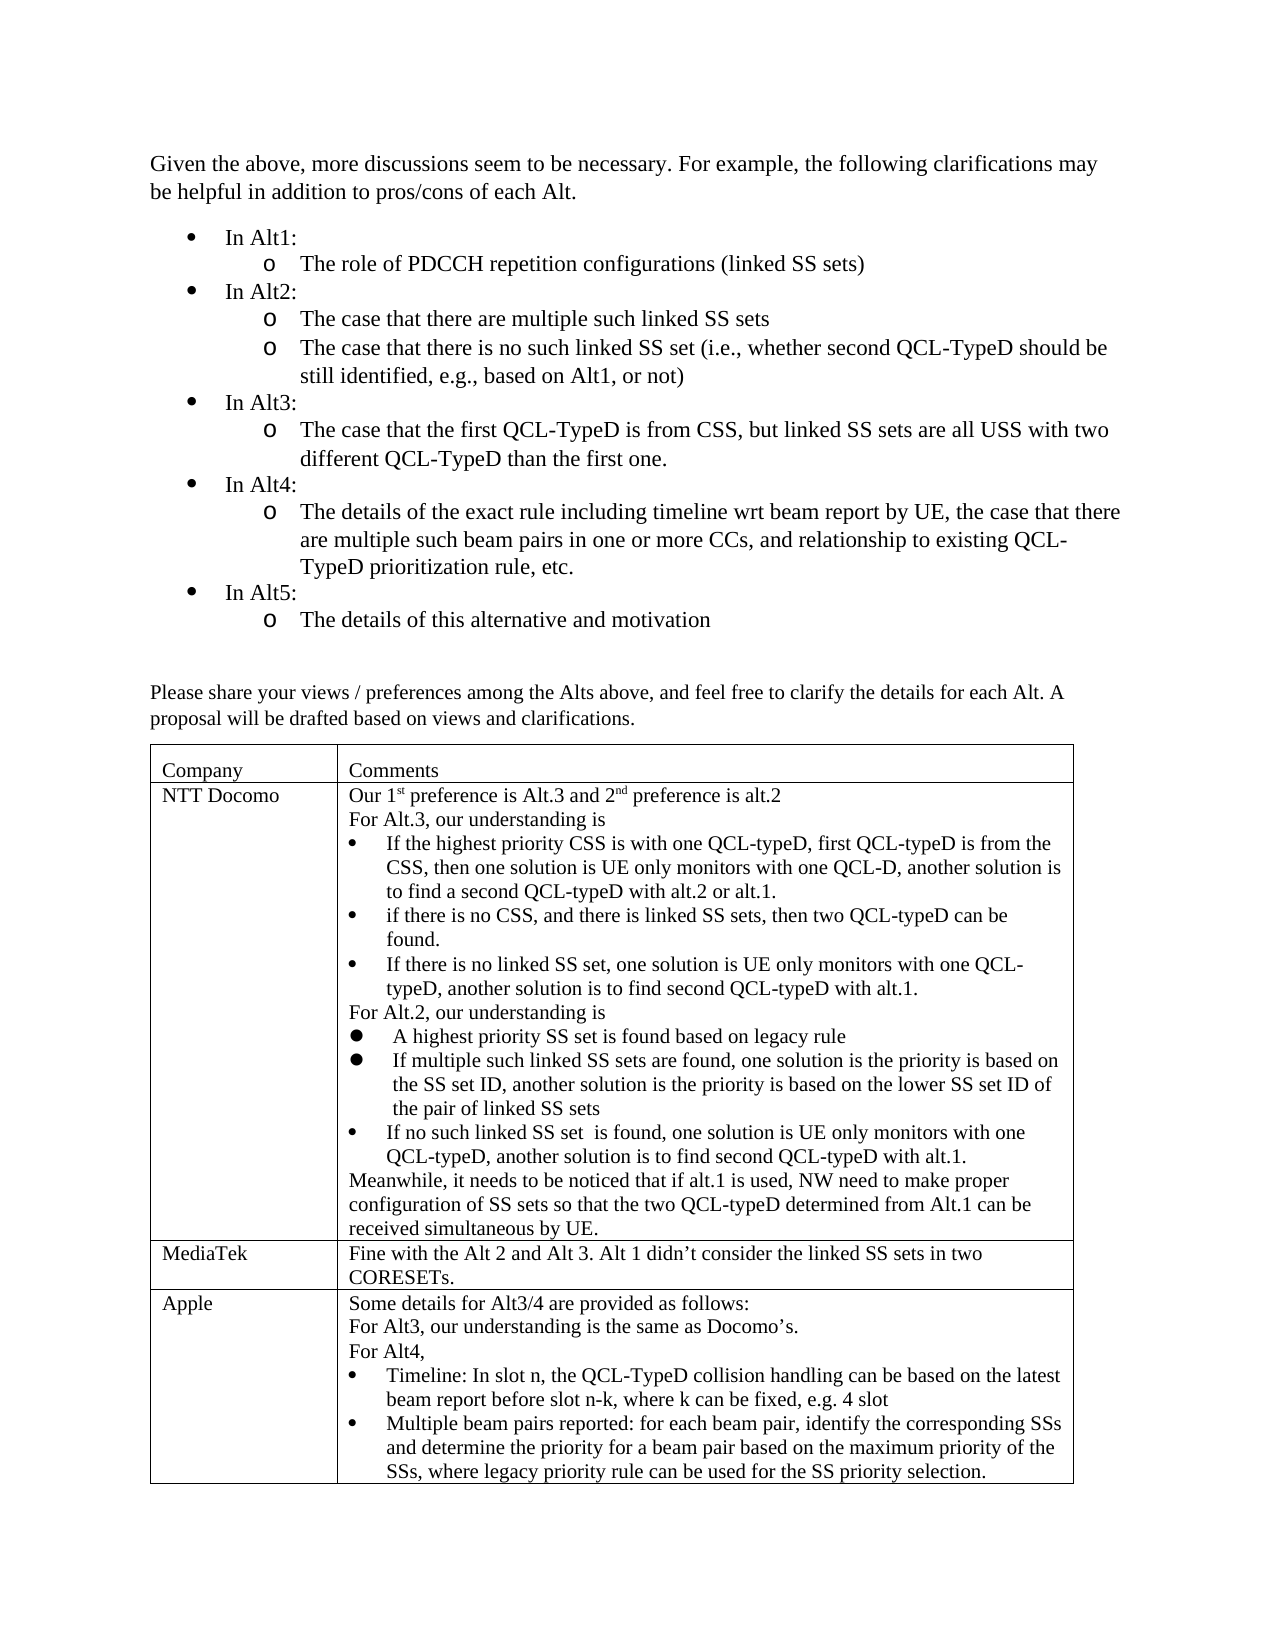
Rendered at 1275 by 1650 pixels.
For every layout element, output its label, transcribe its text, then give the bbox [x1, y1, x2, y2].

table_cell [338, 1290, 1073, 1483]
list In Alt2: [187, 278, 1125, 305]
table_cell MediaTek [151, 1241, 337, 1289]
text Please share your views / preferences among the Alts above, and feel free to clarify the details for each Alt. A proposal will be drafted based on views and clarifications. [150, 680, 1125, 730]
list The case that there are multiple such linked SS sets [262, 305, 1125, 334]
table_header Comments [338, 745, 1073, 782]
list In Alt4: [187, 471, 1125, 498]
table_cell NTT Docomo [151, 783, 337, 1240]
list The details of the exact rule including timeline wrt beam report by UE, the case that there are multiple such beam pairs in one or more CCs, and relationship to existing QCL-TypeD prioritization rule, etc. [262, 498, 1125, 579]
list In Alt5: [187, 579, 1125, 606]
list The case that the first QCL-TypeD is from CSS, but linked SS sets are all USS with two different QCL-TypeD than the first one. [262, 416, 1125, 471]
table_cell Apple [151, 1290, 337, 1483]
list In Alt3: [187, 389, 1125, 416]
list The case that there is no such linked SS set (i.e., whether second QCL-TypeD should be still identified, e.g., based on Alt1, or not) [262, 334, 1125, 389]
list The role of PDCCH repetition configurations (linked SS sets) [262, 250, 1125, 278]
table_header Company [151, 745, 337, 782]
table_cell Fine with the Alt 2 and Alt 3. Alt 1 didn’t consider the linked SS sets in two CORESETs. [338, 1241, 1073, 1289]
list In Alt1: [187, 223, 1125, 250]
list The details of this alternative and motivation [262, 606, 1125, 635]
text Given the above, more discussions seem to be necessary. For example, the following clarifications may be helpful in addition to pros/cons of each Alt. [150, 150, 1125, 205]
table_cell Our 1st preference is Alt.3 and 2nd preference is alt.2 For Alt.3, our understanding is If the highest priority CSS is with one QCL-typeD, first QCL-typeD is from the CSS, then one solution is UE only monitors with one QCL-D, another solution is to find a second QCL-typeD with alt.2 or alt.1. if there is no CSS, and there is linked SS sets, then two QCL-typeD can be found. If there is no linked SS set, one solution is UE only monitors with one QCL-typeD, another solution is to find second QCL-typeD with alt.1. For Alt.2, our understanding is A highest priority SS set is found based on legacy rule If multiple such linked SS sets are found, one solution is the priority is based on the SS set ID, another solution is the priority is based on the lower SS set ID of the pair of linked SS sets If no such linked SS set is found, one solution is UE only monitors with one QCL-typeD, another solution is to find second QCL-typeD with alt.1. Meanwhile, it needs to be noticed that if alt.1 is used, NW need to make proper configuration of SS sets so that the two QCL-typeD determined from Alt.1 can be received simultaneous by UE. [338, 783, 1073, 1240]
